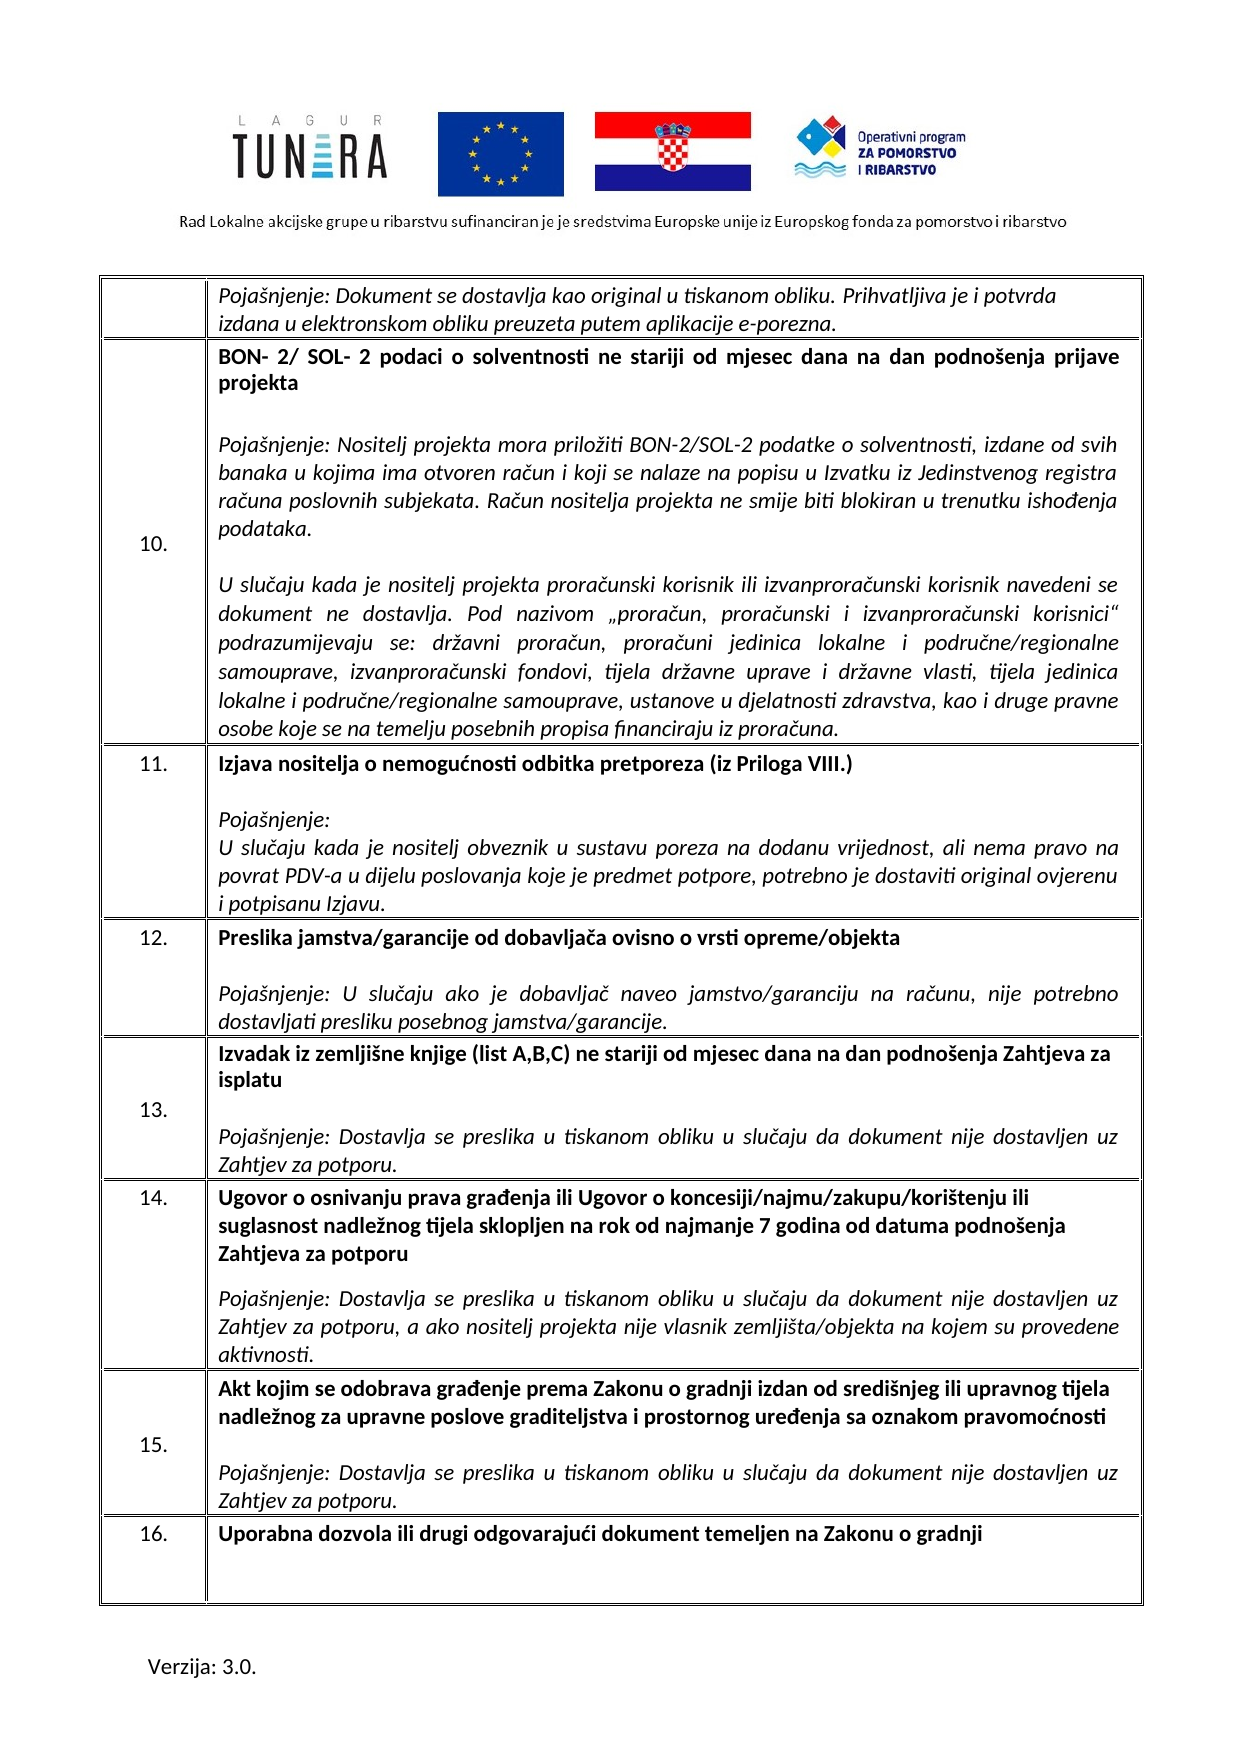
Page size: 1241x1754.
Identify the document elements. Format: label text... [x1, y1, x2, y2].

picture [147, 73, 1093, 251]
table_cell 15. [101, 1368, 207, 1514]
table_cell 14. [101, 1178, 207, 1368]
table_cell 16. [101, 1514, 207, 1603]
table_cell 11. [101, 743, 207, 917]
table_cell Izvadak iz zemljišne knjige (list A,B,C) ne stariji od mjesec dana na dan podnošenja Zahtjeva za isplatu Pojašnjenje: Dostavlja se preslika u tiskanom obliku u slučaju da dokument nije dostavljen uz Zahtjev za potporu. [208, 1035, 1141, 1178]
table_cell 13. [102, 1035, 205, 1178]
table_cell 9. [101, 276, 207, 337]
table_cell 10. [101, 337, 207, 743]
table_cell 12. [101, 917, 207, 1035]
table_cell Ugovor o osnivanju prava građenja ili Ugovor o koncesiji/najmu/zakupu/korištenju ili suglasnost nadležnog tijela sklopljen na rok od najmanje 7 godina od datuma podnošenja Zahtjeva za potporu Pojašnjenje: Dostavlja se preslika u tiskanom obliku u slučaju da dokument nije dostavljen uz Zahtjev za potporu, a ako nositelj projekta nije vlasnik zemljišta/objekta na kojem su provedene aktivnosti. [207, 1178, 1143, 1368]
table_cell Akt kojim se odobrava građenje prema Zakonu o gradnji izdan od središnjeg ili upravnog tijela nadležnog za upravne poslove graditeljstva i prostornog uređenja sa oznakom pravomoćnosti Pojašnjenje: Dostavlja se preslika u tiskanom obliku u slučaju da dokument nije dostavljen uz Zahtjev za potporu. [207, 1368, 1143, 1514]
table_cell BON- 2/ SOL- 2 podaci o solventnosti ne stariji od mjesec dana na dan podnošenja prijave projekta Pojašnjenje: Nositelj projekta mora priložiti BON-2/SOL-2 podatke o solventnosti, izdane od svih banaka u kojima ima otvoren račun i koji se nalaze na popisu u Izvatku iz Jedinstvenog registra računa poslovnih subjekata. Račun nositelja projekta ne smije biti blokiran u trenutku ishođenja podataka. U slučaju kada je nositelj projekta proračunski korisnik ili izvanproračunski korisnik navedeni se dokument ne dostavlja. Pod nazivom „proračun, proračunski i izvanproračunski korisnici“ podrazumijevaju se: državni proračun, proračuni jedinica lokalne i područne/regionalne samouprave, izvanproračunski fondovi, tijela državne uprave i državne vlasti, tijela jedinica lokalne i područne/regionalne samouprave, ustanove u djelatnosti zdravstva, kao i druge pravne osobe koje se na temelju posebnih propisa financiraju iz proračuna. [207, 337, 1143, 743]
table_cell Preslika jamstva/garancije od dobavljača ovisno o vrsti opreme/objekta Pojašnjenje: U slučaju ako je dobavljač naveo jamstvo/garanciju na računu, nije potrebno dostavljati presliku posebnog jamstva/garancije. [207, 917, 1143, 1035]
table_cell Izjava nositelja o nemogućnosti odbitka pretporeza (iz Priloga VIII.) Pojašnjenje: U slučaju kada je nositelj obveznik u sustavu poreza na dodanu vrijednost, ali nema pravo na povrat PDV-a u dijelu poslovanja koje je predmet potpore, potrebno je dostaviti original ovjerenu i potpisanu Izjavu. [207, 743, 1143, 917]
